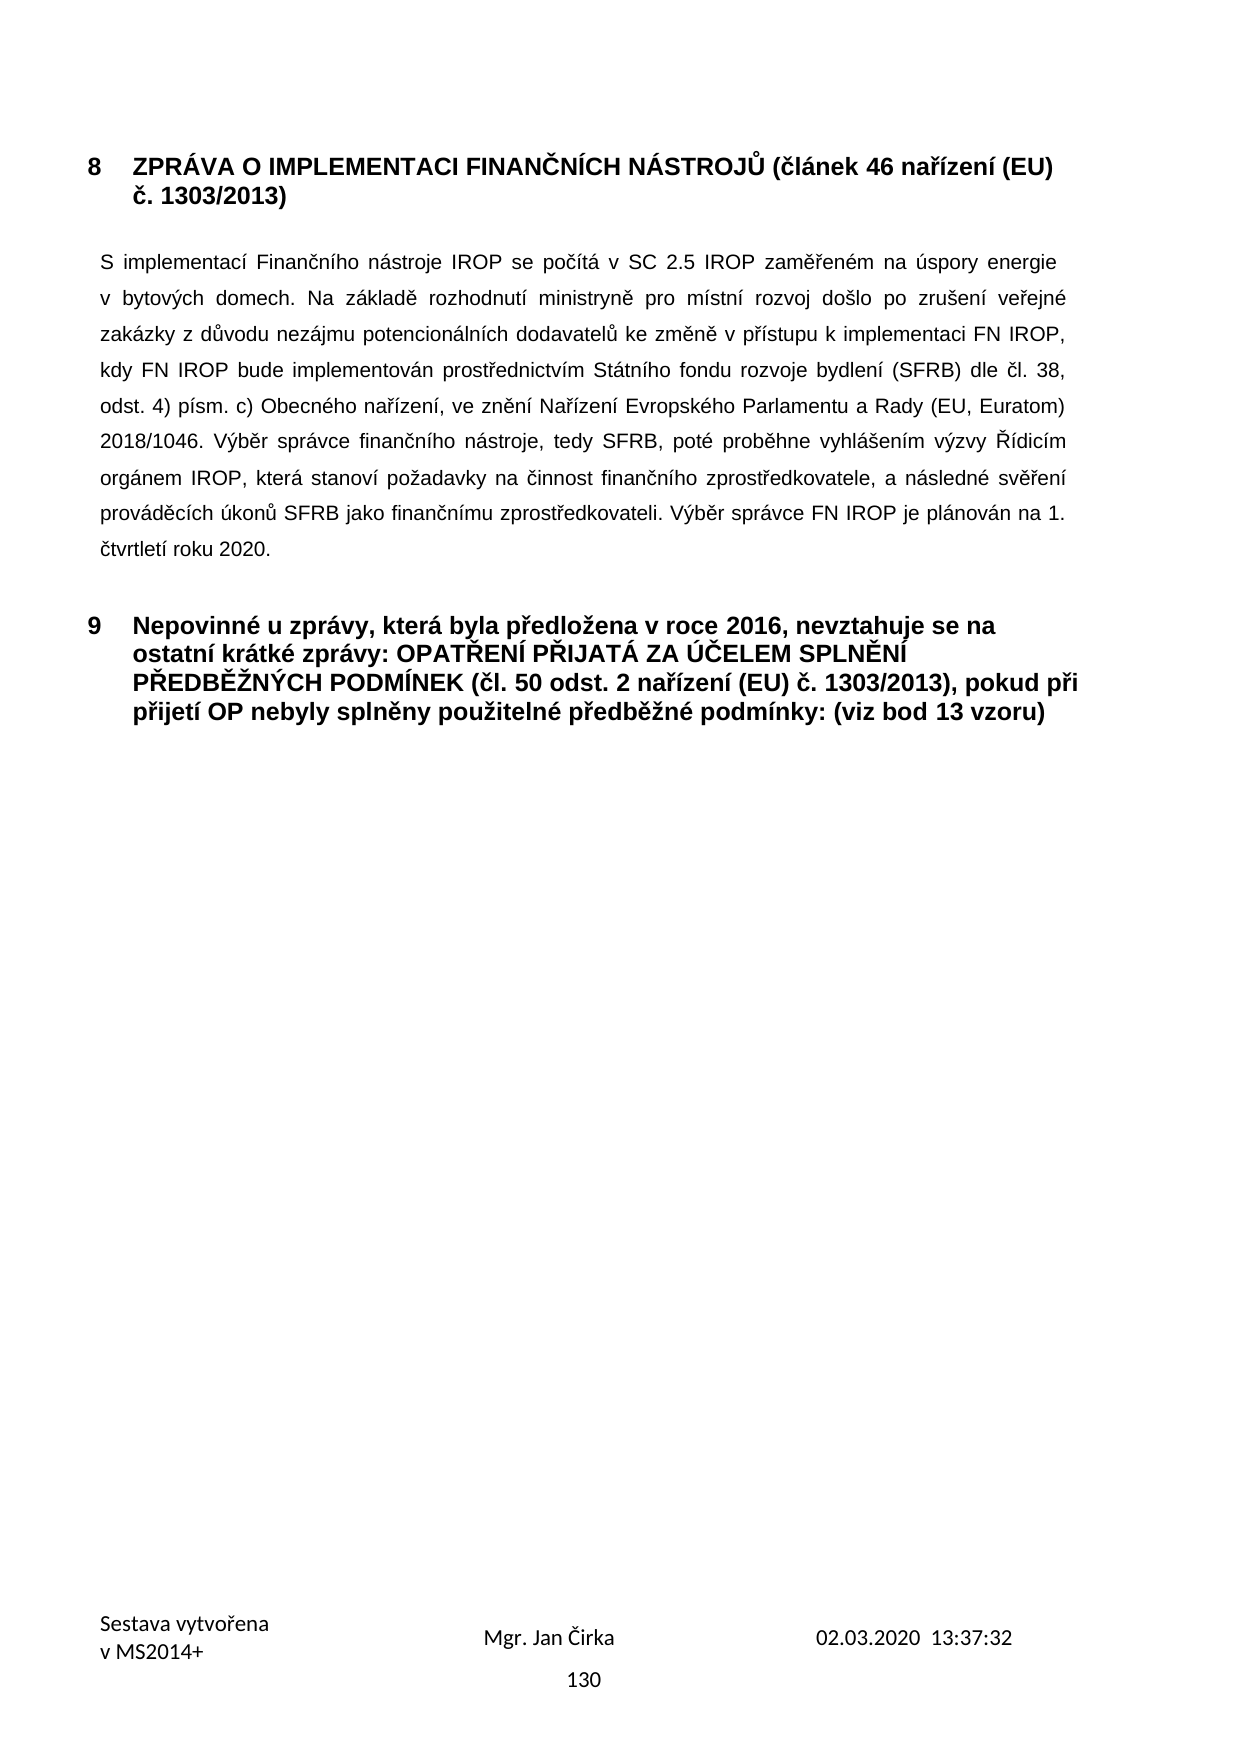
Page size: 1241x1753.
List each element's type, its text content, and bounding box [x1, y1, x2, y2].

subtitle ZPRÁVA O IMPLEMENTACI FINANČNÍCH NÁSTROJŮ (článek 46 nařízení (EU) č. 1303/2013) [87, 152, 1080, 210]
text S implementací Finančního nástroje IROP se počítá v SC 2.5 IROP zaměřeném na úspory energie v bytových domech. Na základě rozhodnutí ministryně pro místní rozvoj došlo po zrušení veřejné zakázky z důvodu nezájmu potencionálních dodavatelů ke změně v přístupu k implementaci FN IROP, kdy FN IROP bude implementován prostřednictvím Státního fondu rozvoje bydlení (SFRB) dle čl. 38, odst. 4) písm. c) Obecného nařízení, ve znění Nařízení Evropského Parlamentu a Rady (EU, Euratom) 2018/1046. Výběr správce finančního nástroje, tedy SFRB, poté proběhne vyhlášením výzvy Řídicím orgánem IROP, která stanoví požadavky na činnost finančního zprostředkovatele, a následné svěření prováděcích úkonů SFRB jako finančnímu zprostředkovateli. Výběr správce FN IROP je plánován na 1. čtvrtletí roku 2020. [100, 210, 1067, 561]
subtitle Nepovinné u zprávy, která byla předložena v roce 2016, nevztahuje se na ostatní krátké zprávy: OPATŘENÍ PŘIJATÁ ZA ÚČELEM SPLNĚNÍ PŘEDBĚŽNÝCH PODMÍNEK (čl. 50 odst. 2 nařízení (EU) č. 1303/2013), pokud při přijetí OP nebyly splněny použitelné předběžné podmínky: (viz bod 13 vzoru) [87, 611, 1080, 726]
